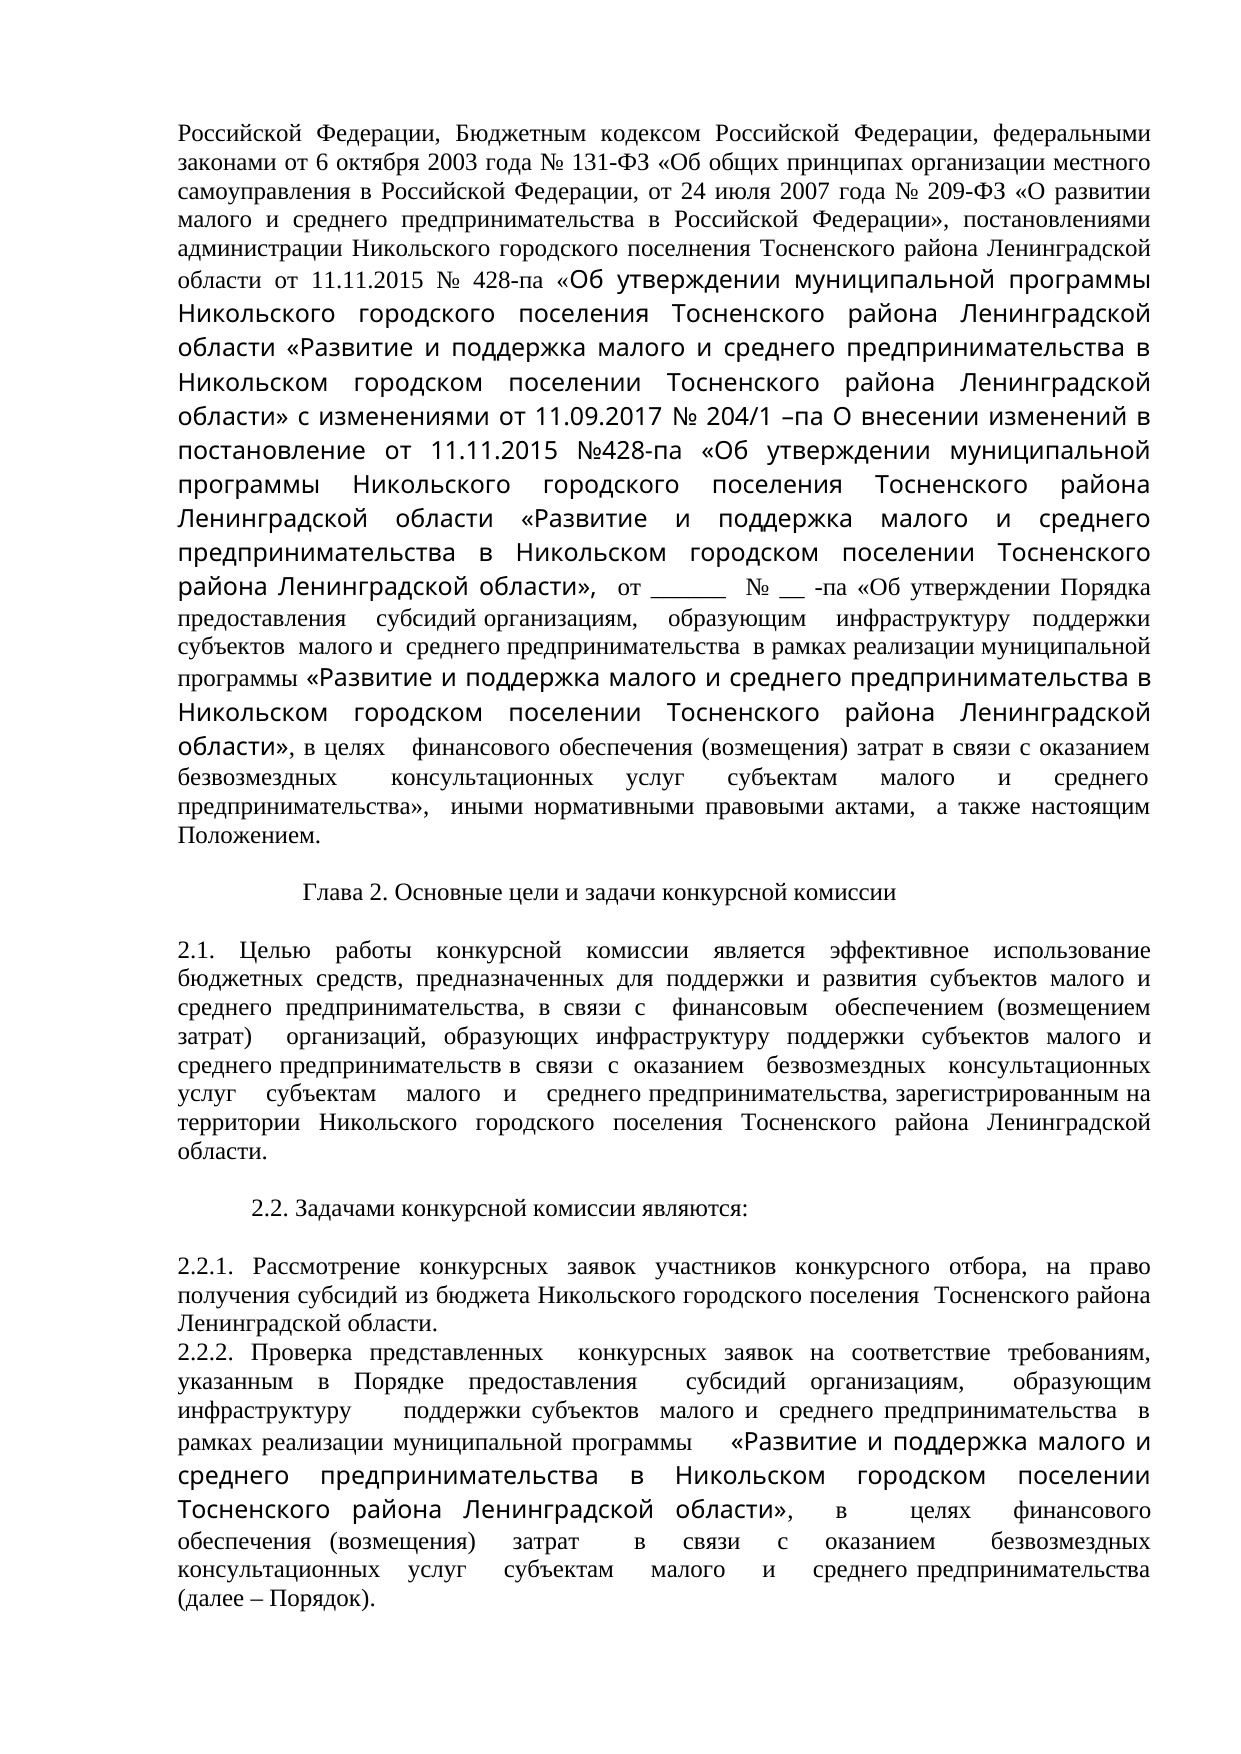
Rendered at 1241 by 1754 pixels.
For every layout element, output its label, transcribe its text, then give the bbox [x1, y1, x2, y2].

text 2.2. Задачами конкурсной комиссии являются: [177, 1193, 1152, 1222]
text 2.2.1. Рассмотрение конкурсных заявок участников конкурсного отбора, на право получения субсидий из бюджета Никольского городского поселения Тосненского района Ленинградской области. [177, 1251, 1152, 1337]
text 2.1. Целью работы конкурсной комиссии является эффективное использование бюджетных средств, предназначенных для поддержки и развития субъектов малого и среднего предпринимательства, в связи с финансовым обеспечением (возмещением затрат) организаций, образующих инфраструктуру поддержки субъектов малого и среднего предпринимательств в связи с оказанием безвозмездных консультационных услуг субъектам малого и среднего предпринимательства, зарегистрированным на территории Никольского городского поселения Тосненского района Ленинградской области. [177, 935, 1152, 1165]
text Глава 2. Основные цели и задачи конкурсной комиссии [177, 848, 1152, 906]
text 2.2.2. Проверка представленных конкурсных заявок на соответствие требованиям, указанным в Порядке предоставления субсидий организациям, образующим инфраструктуру поддержки субъектов малого и среднего предпринимательства в рамках реализации муниципальной программы «Развитие и поддержка малого и среднего предпринимательства в Никольском городском поселении Тосненского района Ленинградской области», в целях финансового обеспечения (возмещения) затрат в связи с оказанием безвозмездных консультационных услуг субъектам малого и среднего предпринимательства (далее – Порядок). [177, 1337, 1152, 1612]
